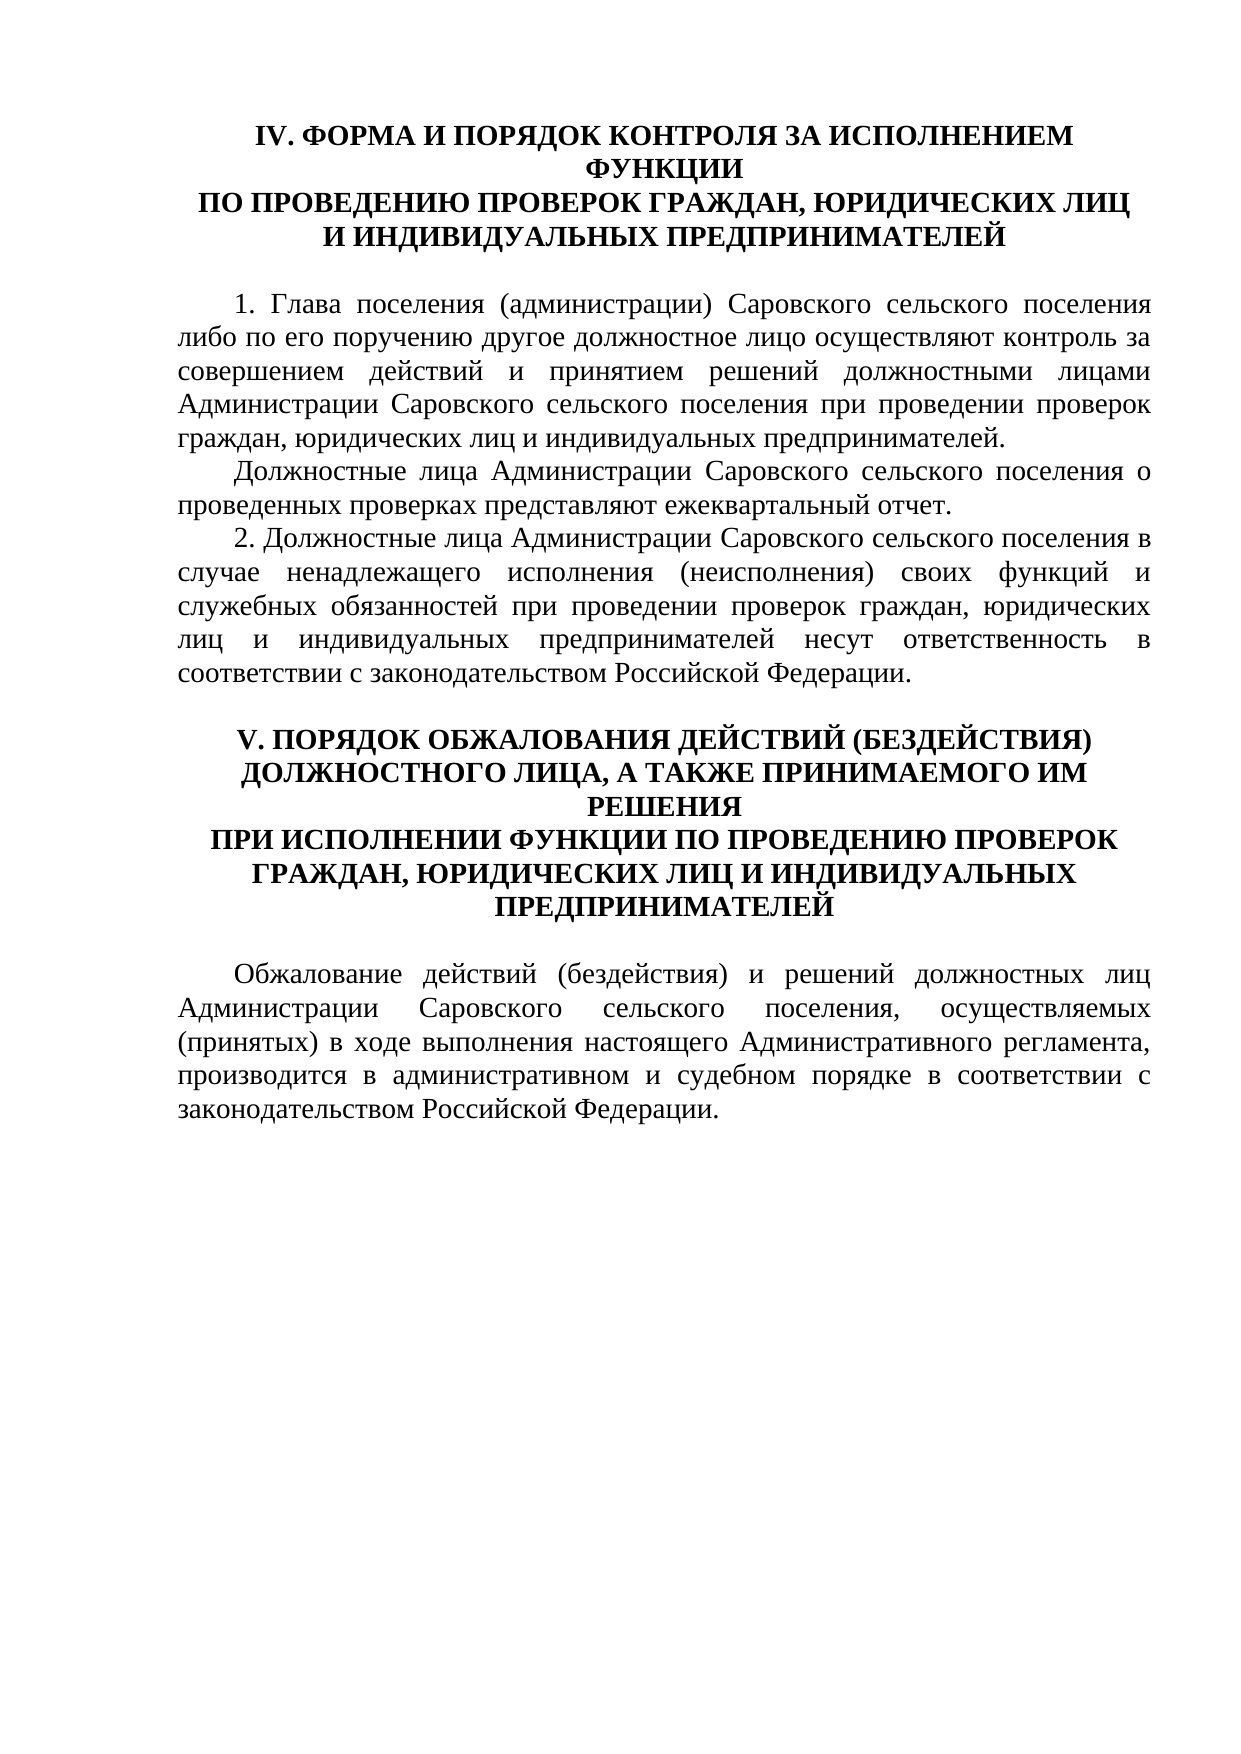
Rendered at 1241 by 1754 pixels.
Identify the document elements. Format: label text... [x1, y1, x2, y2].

text IV. ФОРМА И ПОРЯДОК КОНТРОЛЯ ЗА ИСПОЛНЕНИЕМ ФУНКЦИИ [177, 118, 1152, 185]
text Обжалование действий (бездействия) и решений должностных лиц Администрации Саровского сельского поселения, осуществляемых (принятых) в ходе выполнения настоящего Административного регламента, производится в административном и судебном порядке в соответствии с законодательством Российской Федерации. [177, 957, 1152, 1124]
text ПО ПРОВЕДЕНИЮ ПРОВЕРОК ГРАЖДАН, ЮРИДИЧЕСКИХ ЛИЦ [177, 185, 1152, 219]
text V. ПОРЯДОК ОБЖАЛОВАНИЯ ДЕЙСТВИЙ (БЕЗДЕЙСТВИЯ) [177, 722, 1152, 755]
text ПРИ ИСПОЛНЕНИИ ФУНКЦИИ ПО ПРОВЕДЕНИЮ ПРОВЕРОК ГРАЖДАН, ЮРИДИЧЕСКИХ ЛИЦ И ИНДИВИДУАЛЬНЫХ ПРЕДПРИНИМАТЕЛЕЙ [177, 822, 1152, 923]
text 1. Глава поселения (администрации) Саровского сельского поселения либо по его поручению другое должностное лицо осуществляют контроль за совершением действий и принятием решений должностными лицами Администрации Саровского сельского поселения при проведении проверок граждан, юридических лиц и индивидуальных предпринимателей. [177, 286, 1152, 453]
text 2. Должностные лица Администрации Саровского сельского поселения в случае ненадлежащего исполнения (неисполнения) своих функций и служебных обязанностей при проведении проверок граждан, юридических лиц и индивидуальных предпринимателей несут ответственность в соответствии с законодательством Российской Федерации. [177, 521, 1152, 688]
text ДОЛЖНОСТНОГО ЛИЦА, А ТАКЖЕ ПРИНИМАЕМОГО ИМ РЕШЕНИЯ [177, 755, 1152, 822]
text И ИНДИВИДУАЛЬНЫХ ПРЕДПРИНИМАТЕЛЕЙ [177, 219, 1152, 252]
text Должностные лица Администрации Саровского сельского поселения о проведенных проверках представляют ежеквартальный отчет. [177, 453, 1152, 521]
